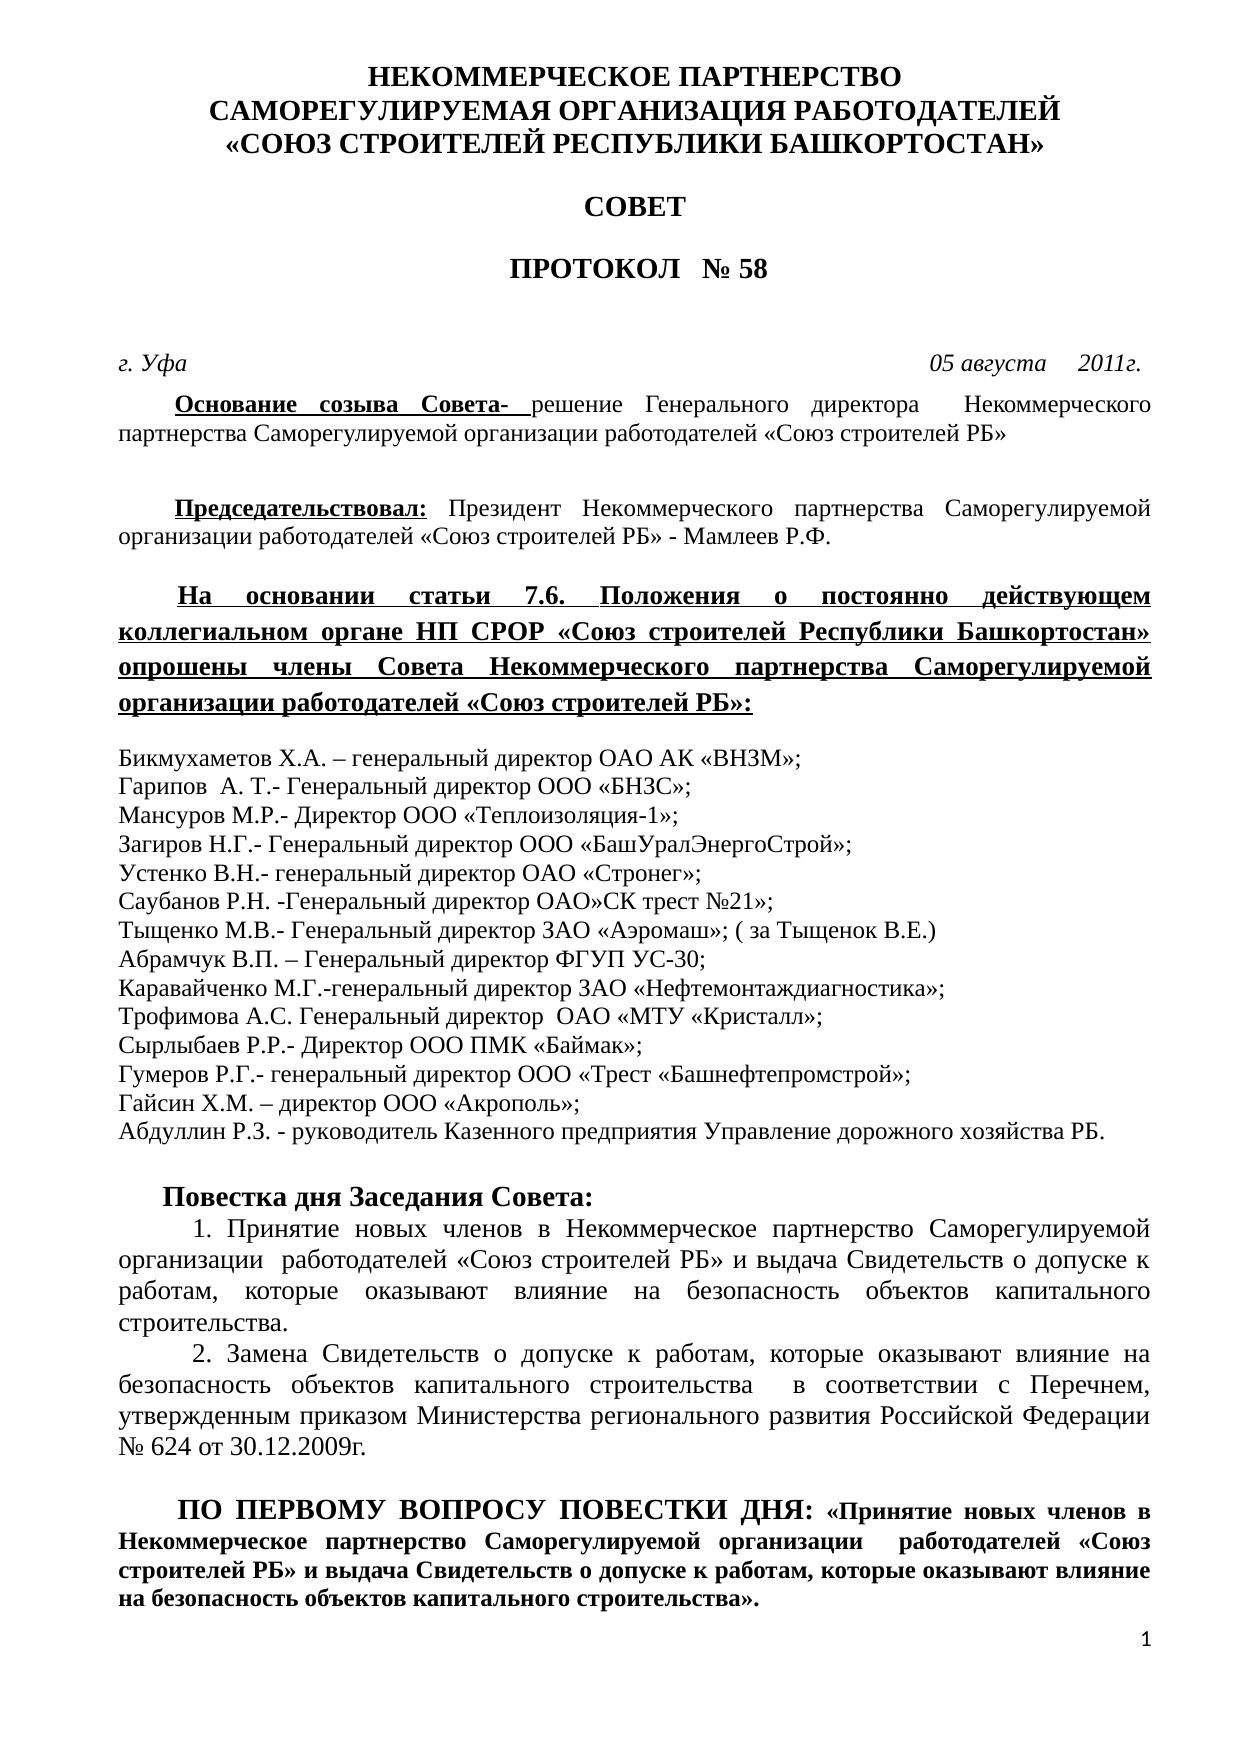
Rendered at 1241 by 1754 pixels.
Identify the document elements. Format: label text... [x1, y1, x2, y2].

text Саубанов Р.Н. -Генеральный директор ОАО»СК трест №21»; [118, 886, 1152, 915]
text ПРОТОКОЛ № 58 [118, 252, 1152, 285]
text Гарипов А. Т.- Генеральный директор ООО «БНЗС»; [118, 771, 1152, 800]
text На основании статьи 7.6. Положения о постоянно действующем коллегиальном органе НП СРОР «Союз строителей Республики Башкортостан» опрошены члены Совета Некоммерческого партнерства Саморегулируемой организации работодателей «Союз строителей РБ»: [118, 579, 1152, 677]
text Трофимова А.С. Генеральный директор ОАО «МТУ «Кристалл»; [118, 1001, 1152, 1030]
text Загиров Н.Г.- Генеральный директор ООО «БашУралЭнергоСтрой»; [118, 829, 1152, 858]
text Мансуров М.Р.- Директор ООО «Теплоизоляция-1»; [118, 800, 1152, 829]
text Каравайченко М.Г.-генеральный директор ЗАО «Нефтемонтаждиагностика»; [118, 973, 1152, 1001]
text Основание созыва Совета- решение Генерального директора Некоммерческого партнерства Саморегулируемой организации работодателей «Союз строителей РБ» [118, 389, 1152, 447]
text 1. Принятие новых членов в Некоммерческое партнерство Саморегулируемой организации работодателей «Союз строителей РБ» и выдача Свидетельств о допуске к работам, которые оказывают влияние на безопасность объектов капитального строительства. [118, 1212, 1152, 1337]
text Гайсин Х.М. – директор ООО «Акрополь»; [118, 1088, 1152, 1116]
text САМОРЕГУЛИРУЕМАЯ ОРГАНИЗАЦИЯ РАБОТОДАТЕЛЕЙ [118, 93, 1152, 126]
text Гумеров Р.Г.- генеральный директор ООО «Трест «Башнефтепромстрой»; [118, 1059, 1152, 1088]
text На основании статьи 7.6. Положения о постоянно действующем коллегиальном органе НП СРОР «Союз строителей Республики Башкортостан» опрошены члены Совета Некоммерческого партнерства Саморегулируемой организации работодателей «Союз строителей РБ»: [118, 679, 1152, 717]
text «СОЮЗ СТРОИТЕЛЕЙ РЕСПУБЛИКИ БАШКОРТОСТАН» [118, 126, 1152, 160]
text г. Уфа 05 августа 2011г. [118, 348, 1152, 377]
text Повестка дня Заседания Совета: [118, 1179, 1152, 1212]
text СОВЕТ [118, 189, 1152, 222]
text Сырлыбаев Р.Р.- Директор ООО ПМК «Баймак»; [118, 1030, 1152, 1059]
text ПО ПЕРВОМУ ВОПРОСУ ПОВЕСТКИ ДНЯ: «Принятие новых членов в Некоммерческое партнерство Саморегулируемой организации работодателей «Союз строителей РБ» и выдача Свидетельств о допуске к работам, которые оказывают влияние на безопасность объектов капитального строительства». [118, 1492, 1152, 1612]
text 2. Замена Свидетельств о допуске к работам, которые оказывают влияние на безопасность объектов капитального строительства в соответствии с Перечнем, утвержденным приказом Министерства регионального развития Российской Федерации № 624 от 30.12.2009г. [118, 1337, 1152, 1461]
text Тыщенко М.В.- Генеральный директор ЗАО «Аэромаш»; ( за Тыщенок В.Е.) [118, 915, 1152, 944]
text Председательствовал: Президент Некоммерческого партнерства Саморегулируемой организации работодателей «Союз строителей РБ» - Мамлеев Р.Ф. [118, 493, 1152, 550]
text Устенко В.Н.- генеральный директор ОАО «Стронег»; [118, 858, 1152, 886]
text НЕКОММЕРЧЕСКОЕ ПАРТНЕРСТВО [118, 59, 1152, 93]
text Абдуллин Р.З. - руководитель Казенного предприятия Управление дорожного хозяйства РБ. [118, 1116, 1152, 1145]
text Бикмухаметов Х.А. – генеральный директор ОАО АК «ВНЗМ»; [118, 743, 1152, 771]
text Абрамчук В.П. – Генеральный директор ФГУП УС-30; [118, 944, 1152, 973]
